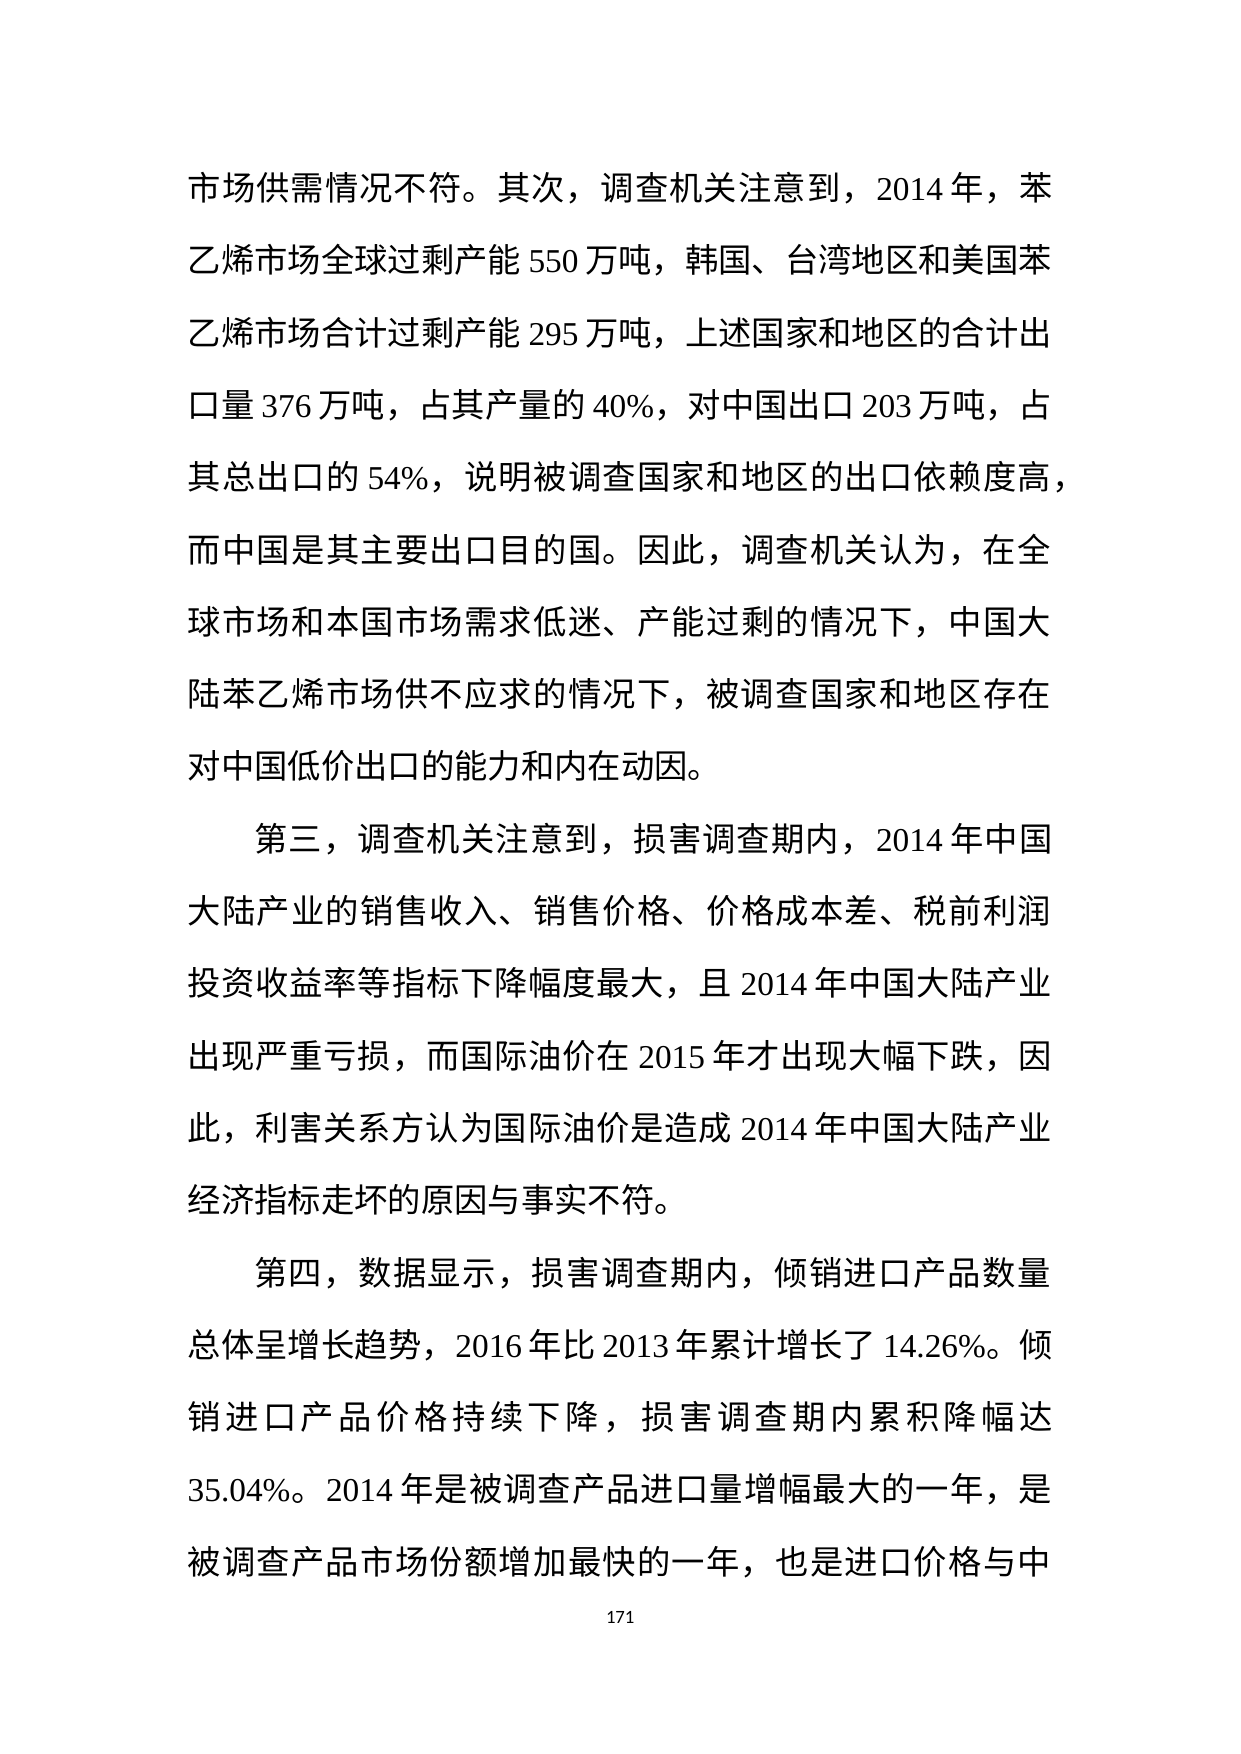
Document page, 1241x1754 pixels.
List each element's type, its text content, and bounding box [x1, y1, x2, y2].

text 第三，调查机关注意到，损害调查期内，2014年中国大陆产业的销售收入、销售价格、价格成本差、税前利润、投资收益率等指标下降幅度最大，且2014年中国大陆产业出现严重亏损，而国际油价在2015年才出现大幅下跌，因此，利害关系方认为国际油价是造成2014年中国大陆产业经济指标走坏的原因与事实不符。 [187, 813, 1053, 1222]
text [187, 162, 1053, 788]
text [187, 1246, 1053, 1584]
